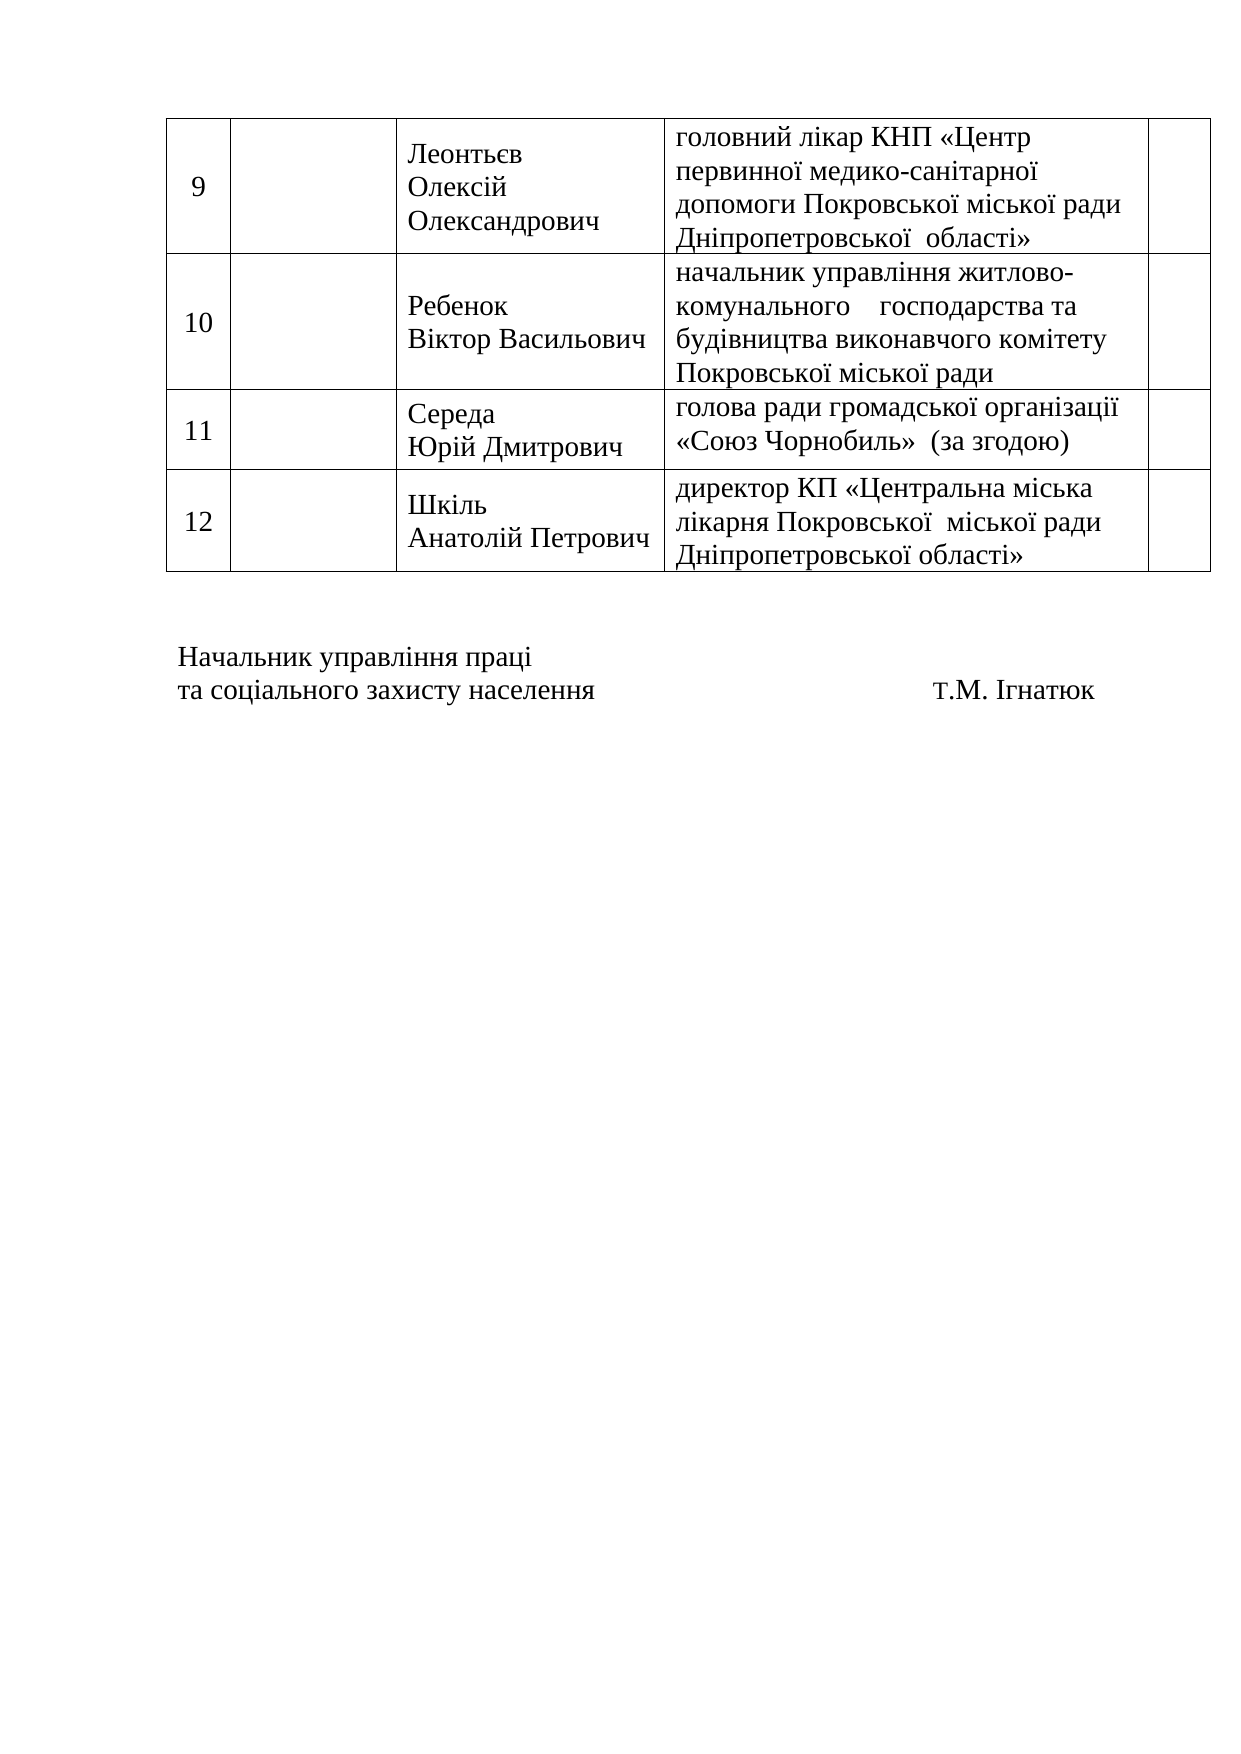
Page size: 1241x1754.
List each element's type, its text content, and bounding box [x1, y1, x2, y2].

table_cell [231, 470, 396, 571]
table_cell [231, 119, 396, 253]
table_cell Шкіль Анатолій Петрович [397, 470, 664, 571]
table_cell [1149, 254, 1210, 388]
table_cell Середа Юрій Дмитрович [397, 390, 664, 469]
table_cell [1149, 470, 1210, 571]
table_cell директор КП «Центральна міська лікарня Покровської міської ради Дніпропетровської області» [665, 470, 1148, 571]
table_cell [1149, 390, 1210, 469]
table_cell [231, 254, 396, 388]
table_cell Ребенок Віктор Васильович [397, 254, 664, 388]
table_cell [231, 390, 396, 469]
table_cell голова ради громадської організації «Союз Чорнобиль» (за згодою) [665, 390, 1148, 469]
table_cell 9 [167, 119, 230, 253]
table_cell головний лікар КНП «Центр первинної медико-санітарної допомоги Покровської міської ради Дніпропетровської області» [665, 119, 1148, 253]
text Начальник управління праці [177, 639, 1152, 672]
table_cell 11 [167, 390, 230, 469]
table_cell 10 [167, 254, 230, 388]
table_cell начальник управління житлово-комунального господарства та будівництва виконавчого комітету Покровської міської ради [665, 254, 1148, 388]
table_cell [1149, 119, 1210, 253]
table_cell 12 [167, 470, 230, 571]
table_cell Леонтьєв Олексій Олександрович [397, 119, 664, 253]
text та соціального захисту населення Т.М. Ігнатюк [177, 672, 1152, 706]
